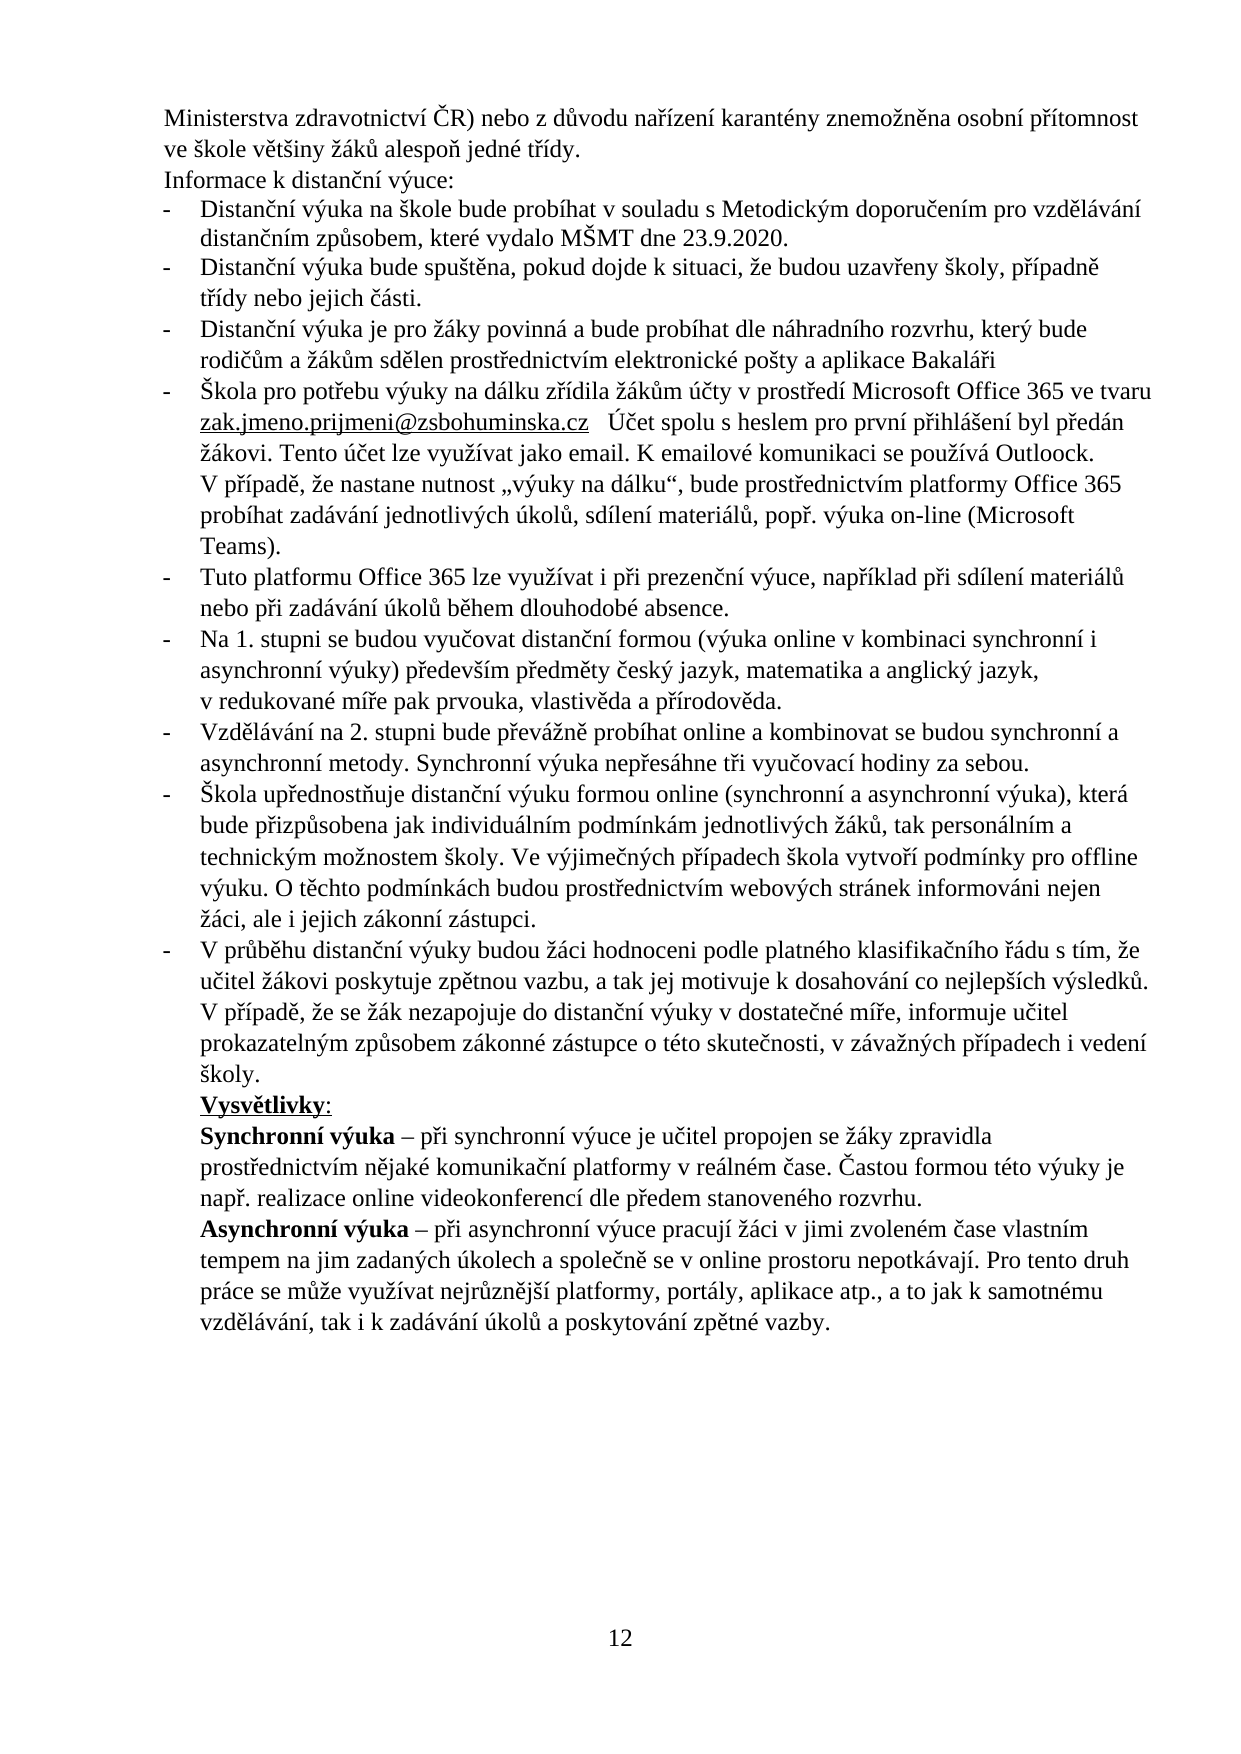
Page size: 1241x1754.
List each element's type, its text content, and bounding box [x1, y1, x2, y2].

list Vzdělávání na 2. stupni bude převážně probíhat online a kombinovat se budou synchronní a asynchronní metody. Synchronní výuka nepřesáhne tři vyučovací hodiny za sebou. [162, 808, 1152, 868]
list Informace k distanční výuce: [164, 256, 1152, 285]
list Synchronní výuka – při synchronní výuce je učitel propojen se žáky zpravidla prostřednictvím nějaké komunikační platformy v reálném čase. Častou formou této výuky je např. realizace online videokonferencí dle předem stanoveného rozvrhu. [200, 1212, 1152, 1303]
list V průběhu distanční výuky budou žáci hodnoceni podle platného klasifikačního řádu s tím, že učitel žákovi poskytuje zpětnou vazbu, a tak jej motivuje k dosahování co nejlepších výsledků. V případě, že se žák nezapojuje do distanční výuky v dostatečné míře, informuje učitel prokazatelným způsobem zákonné zástupce o této skutečnosti, v závažných případech i vedení školy. [162, 1026, 1152, 1178]
list Asynchronní výuka – při asynchronní výuce pracují žáci v jimi zvoleném čase vlastním tempem na jim zadaných úkolech a společně se v online prostoru nepotkávají. Pro tento druh práce se může využívat nejrůznější platformy, portály, aplikace atp., a to jak k samotnému vzdělávání, tak i k zadávání úkolů a poskytování zpětné vazby. [200, 1305, 1152, 1427]
list Tuto platformu Office 365 lze využívat i při prezenční výuce, například při sdílení materiálů nebo při zadávání úkolů během dlouhodobé absence. [162, 653, 1152, 713]
list Distanční výuka na škole bude probíhat v souladu s Metodickým doporučením pro vzdělávání distančním způsobem, které vydalo MŠMT dne 23.9.2020. [162, 285, 1152, 343]
list Škola pro potřebu výuky na dálku zřídila žákům účty v prostředí Microsoft Office 365 ve tvaru zak.jmeno.prijmeni@zsbohuminska.cz Účet spolu s heslem pro první přihlášení byl předán žákovi. Tento účet lze využívat jako email. K emailové komunikaci se používá Outloock. V případě, že nastane nutnost „výuky na dálku“, bude prostřednictvím platformy Office 365 probíhat zadávání jednotlivých úkolů, sdílení materiálů, popř. výuka on-line (Microsoft Teams). [162, 467, 1152, 651]
list Škola poskytuje vzdělávání distančním způsobem, pokud je v důsledku krizových nebo mimořádných opatření (například mimořádným opatřením KHS nebo plošným opatřením Ministerstva zdravotnictví ČR) nebo z důvodu nařízení karantény znemožněna osobní přítomnost ve škole většiny žáků alespoň jedné třídy. [126, 132, 1152, 254]
list Distanční výuka je pro žáky povinná a bude probíhat dle náhradního rozvrhu, který bude rodičům a žákům sdělen prostřednictvím elektronické pošty a aplikace Bakaláři [162, 405, 1152, 464]
list Škola upřednostňuje distanční výuku formou online (synchronní a asynchronní výuka), která bude přizpůsobena jak individuálním podmínkám jednotlivých žáků, tak personálním a technickým možnostem školy. Ve výjimečných případech škola vytvoří podmínky pro offline výuku. O těchto podmínkách budou prostřednictvím webových stránek informováni nejen žáci, ale i jejich zákonní zástupci. [162, 870, 1152, 1023]
list Distanční výuka bude spuštěna, pokud dojde k situaci, že budou uzavřeny školy, případně třídy nebo jejich části. [162, 343, 1152, 402]
list Na 1. stupni se budou vyučovat distanční formou (výuka online v kombinaci synchronní i asynchronní výuky) především předměty český jazyk, matematika a anglický jazyk, v redukované míře pak prvouka, vlastivěda a přírodověda. [162, 715, 1152, 806]
list Vysvětlivky: [200, 1181, 1152, 1209]
